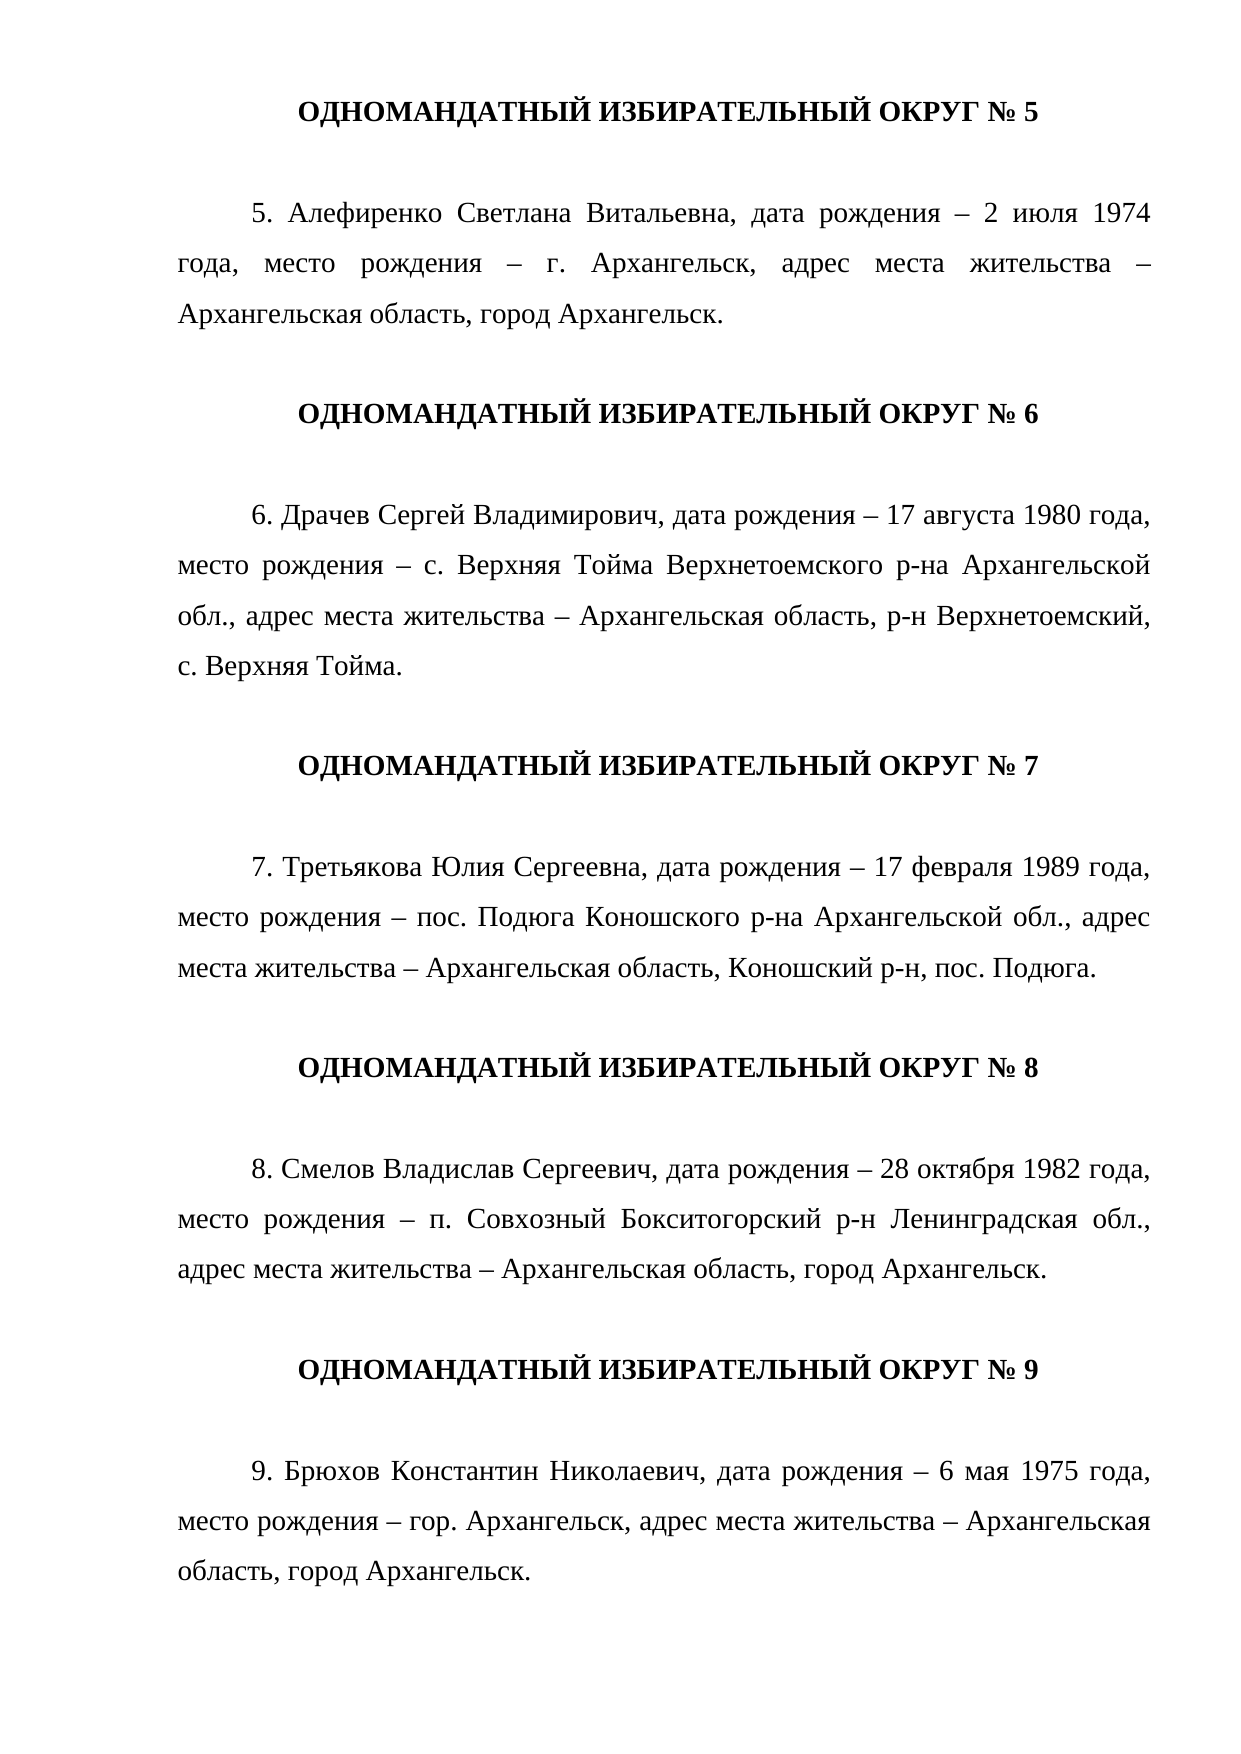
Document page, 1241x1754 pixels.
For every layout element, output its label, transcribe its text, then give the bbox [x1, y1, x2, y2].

text ОДНОМАНДАТНЫЙ ИЗБИРАТЕЛЬНЫЙ ОКРУГ № 5 [177, 94, 1152, 128]
text 6. Драчев Сергей Владимирович, дата рождения – 17 августа 1980 года, место рождения – с. Верхняя Тойма Верхнетоемского р-на Архангельской обл., адрес места жительства – Архангельская область, р-н Верхнетоемский, с. Верхняя Тойма. [177, 497, 1152, 681]
text ОДНОМАНДАТНЫЙ ИЗБИРАТЕЛЬНЫЙ ОКРУГ № 6 [177, 396, 1152, 430]
text 7. Третьякова Юлия Сергеевна, дата рождения – 17 февраля 1989 года, место рождения – пос. Подюга Коношского р-на Архангельской обл., адрес места жительства – Архангельская область, Коношский р-н, пос. Подюга. [177, 849, 1152, 983]
text ОДНОМАНДАТНЫЙ ИЗБИРАТЕЛЬНЫЙ ОКРУГ № 7 [177, 748, 1152, 782]
text 9. Брюхов Константин Николаевич, дата рождения – 6 мая 1975 года, место рождения – гор. Архангельск, адрес места жительства – Архангельская область, город Архангельск. [177, 1453, 1152, 1587]
text 5. Алефиренко Светлана Витальевна, дата рождения – 2 июля 1974 года, место рождения – г. Архангельск, адрес места жительства – Архангельская область, город Архангельск. [177, 195, 1152, 329]
text ОДНОМАНДАТНЫЙ ИЗБИРАТЕЛЬНЫЙ ОКРУГ № 9 [177, 1352, 1152, 1386]
text ОДНОМАНДАТНЫЙ ИЗБИРАТЕЛЬНЫЙ ОКРУГ № 8 [177, 1050, 1152, 1084]
text 8. Смелов Владислав Сергеевич, дата рождения – 28 октября 1982 года, место рождения – п. Совхозный Бокситогорский р-н Ленинградская обл., адрес места жительства – Архангельская область, город Архангельск. [177, 1151, 1152, 1285]
